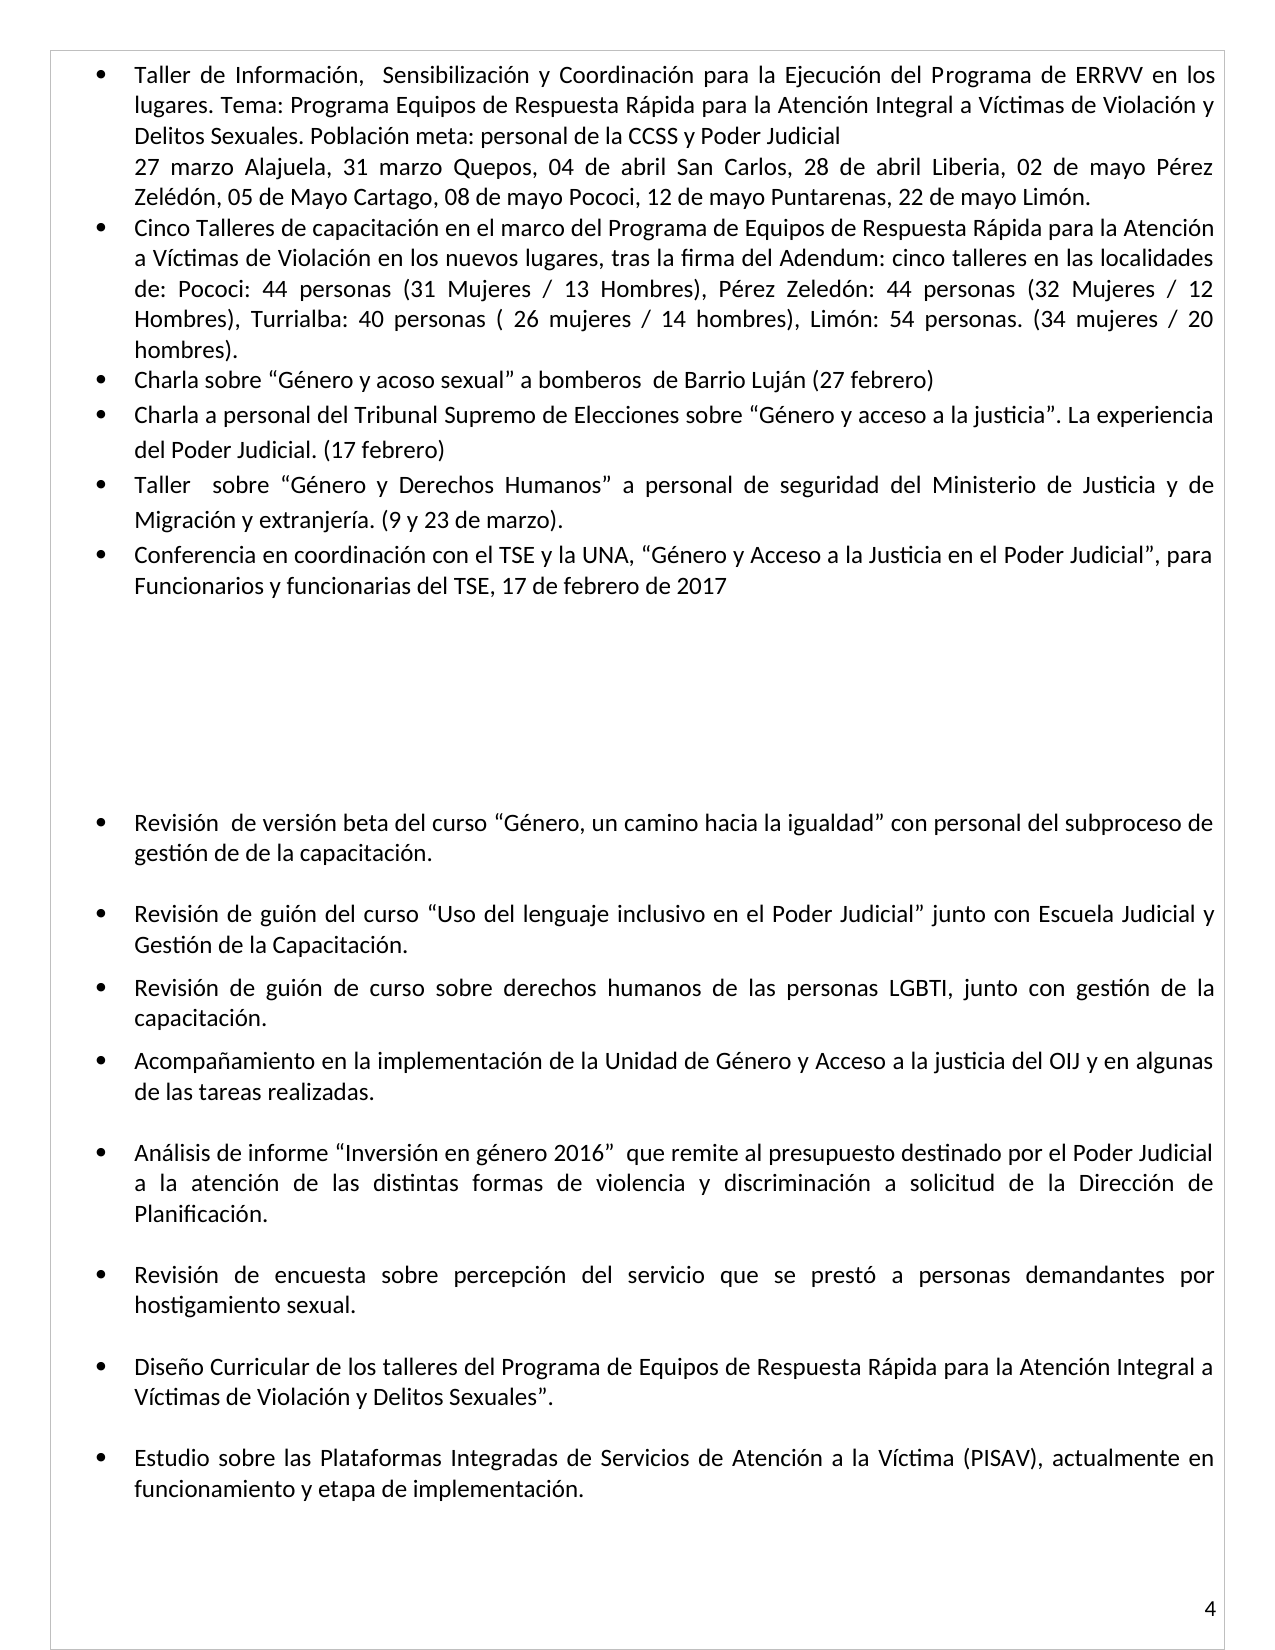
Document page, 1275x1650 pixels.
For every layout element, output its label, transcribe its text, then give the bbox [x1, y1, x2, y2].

list Charla sobre “Género y acoso sexual” a bomberos de Barrio Luján (27 febrero) [97, 364, 1216, 395]
list Taller sobre “Género y Derechos Humanos” a personal de seguridad del Ministerio de Justicia y de Migración y extranjería. (9 y 23 de marzo). [97, 469, 1216, 535]
text 27 marzo Alajuela, 31 marzo Quepos, 04 de abril San Carlos, 28 de abril Liberia, 02 de mayo Pérez Zelédón, 05 de Mayo Cartago, 08 de mayo Pococi, 12 de mayo Puntarenas, 22 de mayo Limón. [134, 151, 1216, 212]
list Revisión de guión del curso “Uso del lenguaje inclusivo en el Poder Judicial” junto con Escuela Judicial y Gestión de la Capacitación. [97, 898, 1216, 959]
list Conferencia en coordinación con el TSE y la UNA, “Género y Acceso a la Justicia en el Poder Judicial”, para Funcionarios y funcionarias del TSE, 17 de febrero de 2017 [97, 539, 1216, 600]
list Charla a personal del Tribunal Supremo de Elecciones sobre “Género y acceso a la justicia”. La experiencia del Poder Judicial. (17 febrero) [97, 399, 1216, 465]
list Cinco Talleres de capacitación en el marco del Programa de Equipos de Respuesta Rápida para la Atención a Víctimas de Violación en los nuevos lugares, tras la firma del Adendum: cinco talleres en las localidades de: Pococi: 44 personas (31 Mujeres / 13 Hombres), Pérez Zeledón: 44 personas (32 Mujeres / 12 Hombres), Turrialba: 40 personas ( 26 mujeres / 14 hombres), Limón: 54 personas. (34 mujeres / 20 hombres). [97, 212, 1216, 364]
list Revisión de encuesta sobre percepción del servicio que se prestó a personas demandantes por hostigamiento sexual. [97, 1259, 1216, 1320]
list Diseño Curricular de los talleres del Programa de Equipos de Respuesta Rápida para la Atención Integral a Víctimas de Violación y Delitos Sexuales”. [97, 1351, 1216, 1412]
list Revisión de versión beta del curso “Género, un camino hacia la igualdad” con personal del subproceso de gestión de de la capacitación. [97, 807, 1216, 868]
list Estudio sobre las Plataformas Integradas de Servicios de Atención a la Víctima (PISAV), actualmente en funcionamiento y etapa de implementación. [97, 1442, 1216, 1503]
list Taller de Información, Sensibilización y Coordinación para la Ejecución del Programa de ERRVV en los lugares. Tema: Programa Equipos de Respuesta Rápida para la Atención Integral a Víctimas de Violación y Delitos Sexuales. Población meta: personal de la CCSS y Poder Judicial [97, 59, 1216, 151]
list Acompañamiento en la implementación de la Unidad de Género y Acceso a la justicia del OIJ y en algunas de las tareas realizadas. [97, 1046, 1216, 1107]
list Análisis de informe “Inversión en género 2016” que remite al presupuesto destinado por el Poder Judicial a la atención de las distintas formas de violencia y discriminación a solicitud de la Dirección de Planificación. [97, 1137, 1216, 1229]
list Revisión de guión de curso sobre derechos humanos de las personas LGBTI, junto con gestión de la capacitación. [97, 972, 1216, 1033]
